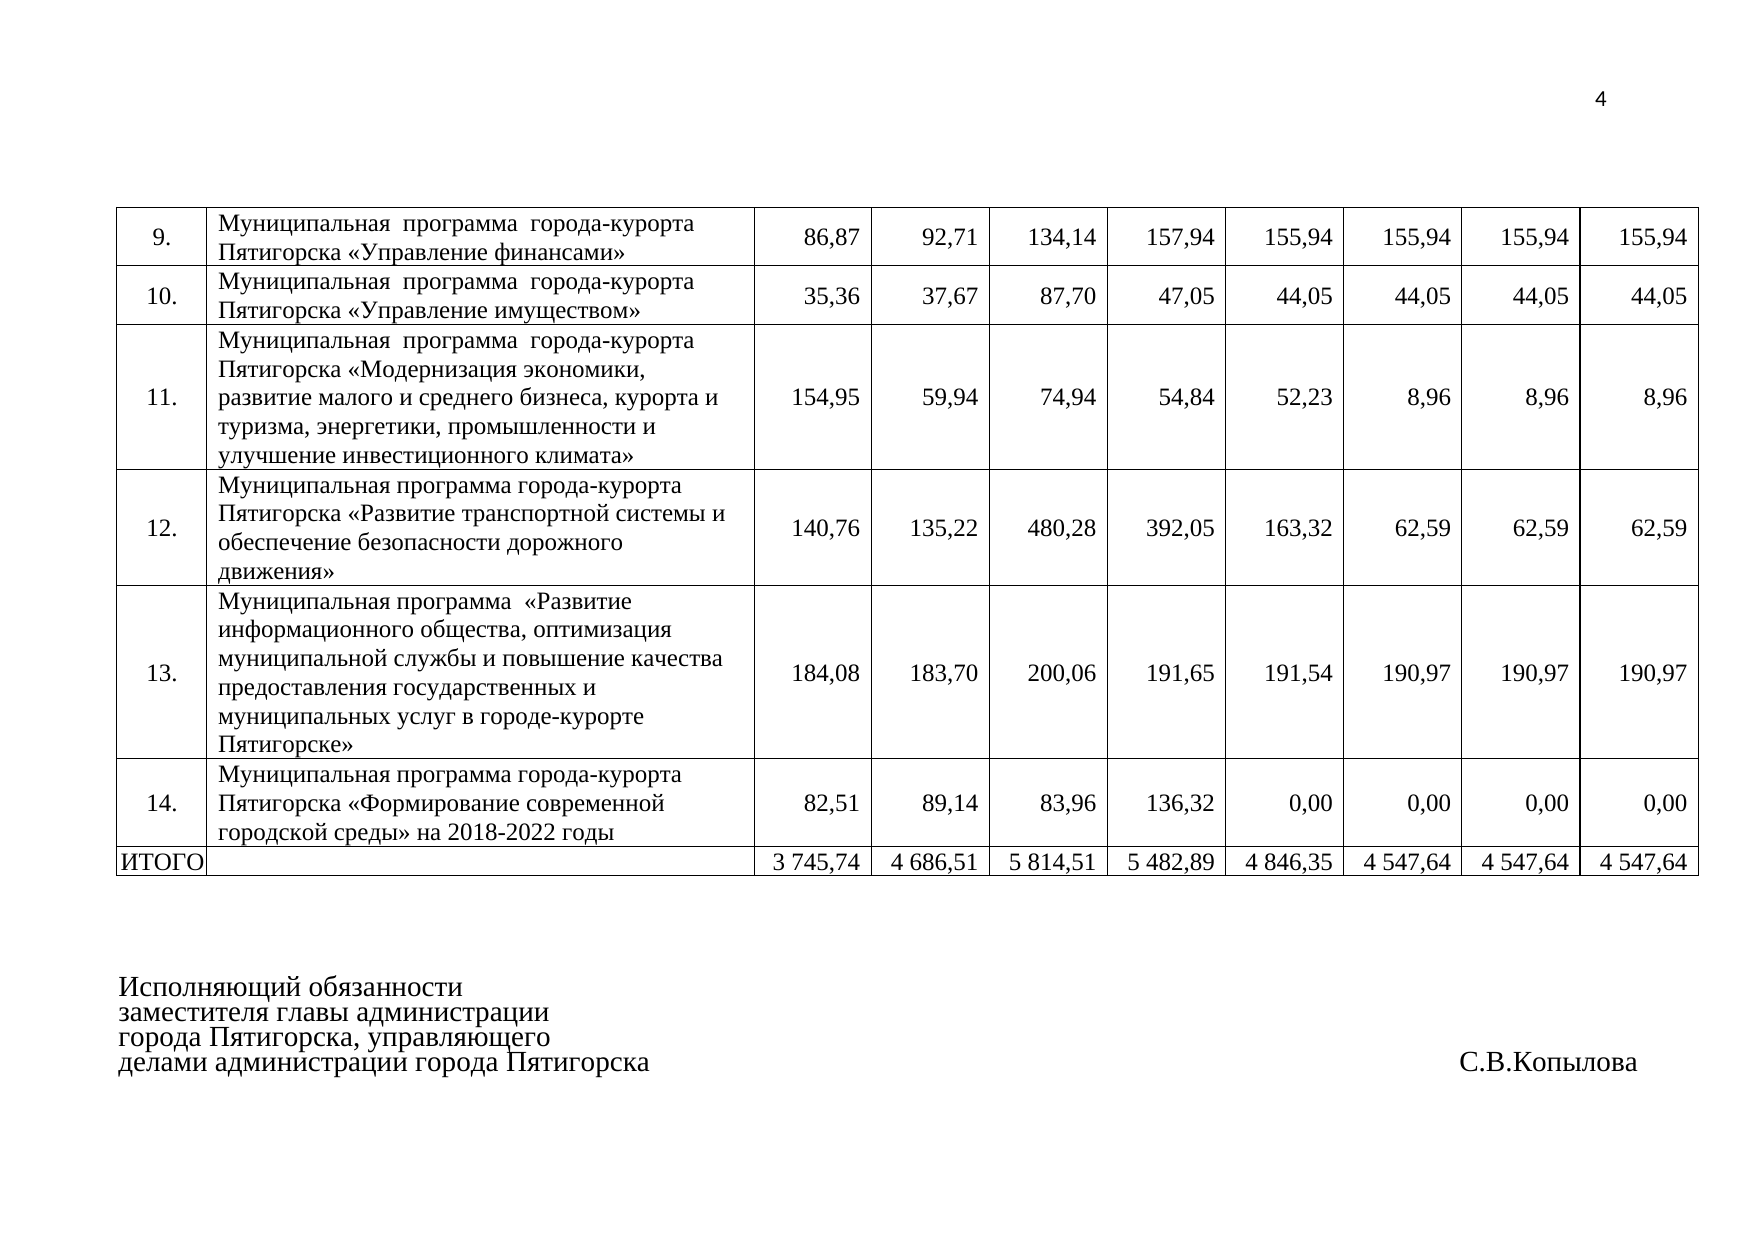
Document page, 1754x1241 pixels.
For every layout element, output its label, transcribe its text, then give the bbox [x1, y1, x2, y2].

text Исполняющий обязанности [118, 976, 1606, 1001]
table_cell 190,97 [1462, 586, 1579, 758]
table_cell 155,94 [1462, 208, 1579, 265]
table_cell 44,05 [1581, 266, 1698, 324]
table_cell 155,94 [1581, 208, 1698, 265]
table_cell Муниципальная программа города-курорта Пятигорска «Управление финансами» [207, 208, 754, 265]
table_cell 5 814,51 [990, 847, 1107, 875]
table_cell 52,23 [1226, 325, 1343, 469]
table_cell 191,65 [1108, 586, 1225, 758]
table_cell Муниципальная программа города-курорта Пятигорска «Развитие транспортной системы и обеспечение безопасности дорожного движения» [207, 470, 754, 585]
table_cell 92,71 [872, 208, 989, 265]
table_cell 4 846,35 [1226, 847, 1343, 875]
text города Пятигорска, управляющего [118, 1026, 1606, 1051]
table_cell 136,32 [1108, 759, 1225, 846]
table_cell 200,06 [990, 586, 1107, 758]
table_cell 12. [117, 470, 206, 585]
table_cell 47,05 [1108, 266, 1225, 324]
table_cell 83,96 [990, 759, 1107, 846]
table_cell 11. [117, 325, 206, 469]
table_cell 62,59 [1581, 470, 1698, 585]
table_cell 0,00 [1462, 759, 1579, 846]
table_cell 74,94 [990, 325, 1107, 469]
table_cell 135,22 [872, 470, 989, 585]
table_cell 184,08 [755, 586, 871, 758]
table_cell 87,70 [990, 266, 1107, 324]
table_cell 89,14 [872, 759, 989, 846]
table_cell 190,97 [1581, 586, 1698, 758]
table_cell 10. [117, 266, 206, 324]
table_cell 154,95 [755, 325, 871, 469]
table_cell 8,96 [1581, 325, 1698, 469]
table_cell 13. [117, 586, 206, 758]
table_cell Муниципальная программа города-курорта Пятигорска «Управление имуществом» [207, 266, 754, 324]
table_cell 59,94 [872, 325, 989, 469]
table_cell 190,97 [1344, 586, 1461, 758]
table_cell 0,00 [1344, 759, 1461, 846]
table_cell Муниципальная программа города-курорта Пятигорска «Модернизация экономики, развитие малого и среднего бизнеса, курорта и туризма, энергетики, промышленности и улучшение инвестиционного климата» [207, 325, 754, 469]
table_cell 183,70 [872, 586, 989, 758]
table_cell 14. [117, 759, 206, 846]
table_cell 4 547,64 [1581, 847, 1698, 875]
text делами администрации города Пятигорска С.В.Копылова [118, 1051, 1639, 1076]
table_cell 44,05 [1462, 266, 1579, 324]
table_cell 4 686,51 [872, 847, 989, 875]
table_cell 191,54 [1226, 586, 1343, 758]
table_cell 82,51 [755, 759, 871, 846]
table_cell 155,94 [1226, 208, 1343, 265]
table_cell 155,94 [1344, 208, 1461, 265]
table_cell Муниципальная программа «Развитие информационного общества, оптимизация муниципальной службы и повышение качества предоставления государственных и муниципальных услуг в городе-курорте Пятигорске» [207, 586, 754, 758]
text заместителя главы администрации [118, 1001, 1606, 1026]
table_cell 0,00 [1226, 759, 1343, 846]
table_cell 157,94 [1108, 208, 1225, 265]
table_cell 140,76 [755, 470, 871, 585]
table_cell [207, 847, 754, 875]
table_cell ИТОГО [117, 847, 206, 875]
table_cell 9. [117, 208, 206, 265]
table_cell 163,32 [1226, 470, 1343, 585]
table_cell 480,28 [990, 470, 1107, 585]
table_cell 4 547,64 [1462, 847, 1579, 875]
table_cell 4 547,64 [1344, 847, 1461, 875]
table_cell 8,96 [1462, 325, 1579, 469]
table_cell 134,14 [990, 208, 1107, 265]
table_cell 62,59 [1462, 470, 1579, 585]
table_cell Муниципальная программа города-курорта Пятигорска «Формирование современной городской среды» на 2018-2022 годы [207, 759, 754, 846]
table_cell 3 745,74 [755, 847, 871, 875]
table_cell 392,05 [1108, 470, 1225, 585]
table_cell 35,36 [755, 266, 871, 324]
table_cell 44,05 [1344, 266, 1461, 324]
table_cell 8,96 [1344, 325, 1461, 469]
table_cell 0,00 [1581, 759, 1698, 846]
table_cell 44,05 [1226, 266, 1343, 324]
table_cell 86,87 [755, 208, 871, 265]
table_cell 62,59 [1344, 470, 1461, 585]
table_cell 5 482,89 [1108, 847, 1225, 875]
table_cell 37,67 [872, 266, 989, 324]
table_cell 54,84 [1108, 325, 1225, 469]
